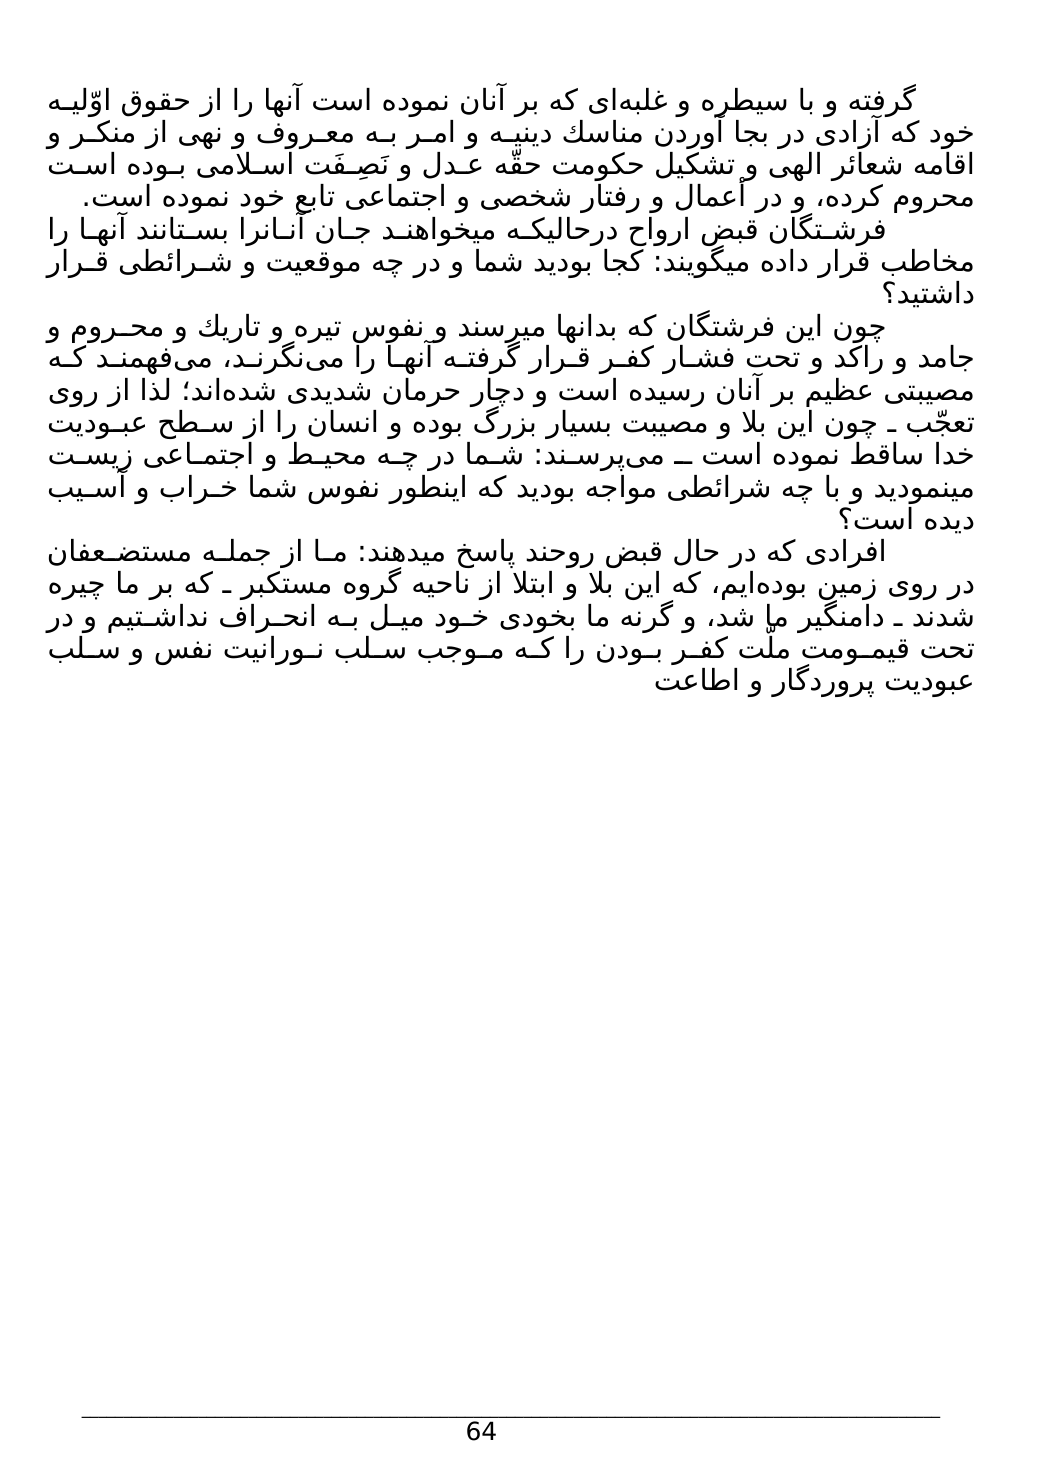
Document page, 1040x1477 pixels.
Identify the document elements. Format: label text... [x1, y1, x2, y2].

text افرادى كه در حال قبض روحند پاسخ میدهند: ما از جمله مستضعفان در روى زمین بوده‌ایم، كه این بلا و ابتلا از ناحیه گروه مستكبر ـ كه بر ما چیره شدند ـ دامنگیر ما شد، و گرنه ما بخودى خود میل به انحراف نداشتیم و در تحت قیمومت ملّت كفر بودن را كه موجب سلب نورانیت نفس و سلب عبودیت پروردگار و اطاعت‌ [47, 536, 975, 697]
text چون این فرشتگان كه بدانها میرسند و نفوس تیره و تاریك و محروم و جامد و راكد و تحت فشار كفر قرار گرفته آنها را مى‌نگرند، مى‌فهمند كه مصیبتى عظیم بر آنان رسیده است و دچار حرمان شدیدى شده‌اند؛ لذا از روى تعجّب ـ چون این بلا و مصیبت بسیار بزرگ بوده و انسان را از سطح عبودیت خدا ساقط نموده است ـ مى‌پرسند: شما در چه محیط و اجتماعى زیست مینمودید و با چه شرائطى مواجه بودید كه اینطور نفوس شما خراب و آسیب دیده است؟ [47, 310, 975, 536]
text فرشتگان قبض ارواح درحالیكه میخواهند جان آنانرا بستانند آنها را مخاطب قرار داده میگویند: كجا بودید شما و در چه موقعیت و شرائطى قرار داشتید؟ [47, 213, 975, 310]
text گرفته و با سیطره و غلبه‌اى كه بر آنان نموده است آنها را از حقوق اوّلیه خود كه آزادى در بجا آوردن مناسك دینیه و امر به معروف و نهى از منكر و اقامه شعائر الهى و تشكیل حكومت حقّه عدل و نَصِفَت اسلامى بوده است محروم كرده، و در أعمال و رفتار شخصى و اجتماعى تابع خود نموده است. [47, 84, 975, 213]
